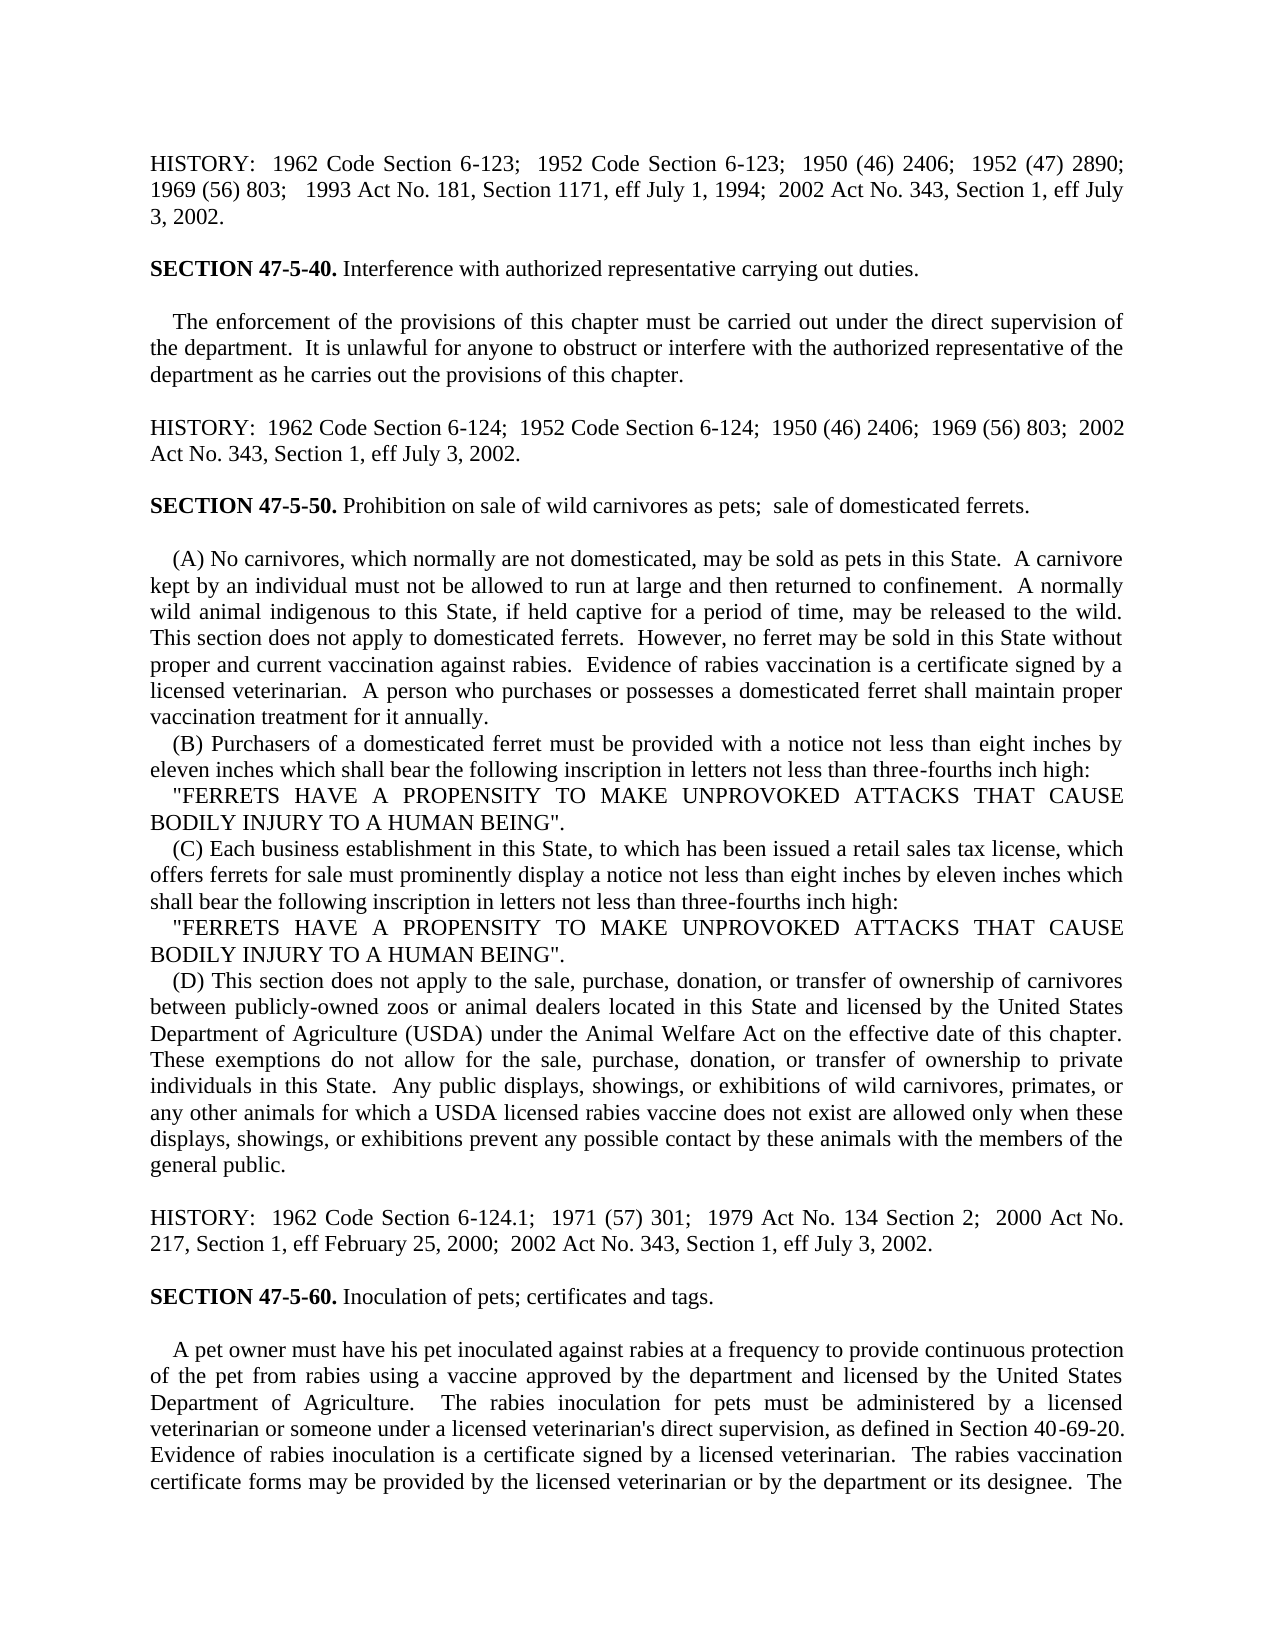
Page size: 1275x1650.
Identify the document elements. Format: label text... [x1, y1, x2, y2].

text (B) Purchasers of a domesticated ferret must be provided with a notice not less than eight inches by eleven inches which shall bear the following inscription in letters not less than three-fourths inch high: [150, 730, 1125, 782]
text SECTION 47-5-50. Prohibition on sale of wild carnivores as pets; sale of domesticated ferrets. [150, 493, 1125, 519]
text "FERRETS HAVE A PROPENSITY TO MAKE UNPROVOKED ATTACKS THAT CAUSE BODILY INJURY TO A HUMAN BEING". [150, 782, 1125, 835]
text The enforcement of the provisions of this chapter must be carried out under the direct supervision of the department. It is unlawful for anyone to obstruct or interfere with the authorized representative of the department as he carries out the provisions of this chapter. [150, 308, 1125, 387]
text "FERRETS HAVE A PROPENSITY TO MAKE UNPROVOKED ATTACKS THAT CAUSE BODILY INJURY TO A HUMAN BEING". [150, 914, 1125, 967]
text SECTION 47-5-40. Interference with authorized representative carrying out duties. [150, 255, 1125, 282]
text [150, 1336, 1125, 1494]
text (C) Each business establishment in this State, to which has been issued a retail sales tax license, which offers ferrets for sale must prominently display a notice not less than eight inches by eleven inches which shall bear the following inscription in letters not less than three-fourths inch high: [150, 835, 1125, 914]
text HISTORY: 1962 Code Section 6-123; 1952 Code Section 6-123; 1950 (46) 2406; 1952 (47) 2890; 1969 (56) 803; 1993 Act No. 181, Section 1171, eff July 1, 1994; 2002 Act No. 343, Section 1, eff July 3, 2002. [150, 150, 1125, 229]
text (D) This section does not apply to the sale, purchase, donation, or transfer of ownership of carnivores between publicly-owned zoos or animal dealers located in this State and licensed by the United States Department of Agriculture (USDA) under the Animal Welfare Act on the effective date of this chapter. These exemptions do not allow for the sale, purchase, donation, or transfer of ownership to private individuals in this State. Any public displays, showings, or exhibitions of wild carnivores, primates, or any other animals for which a USDA licensed rabies vaccine does not exist are allowed only when these displays, showings, or exhibitions prevent any possible contact by these animals with the members of the general public. [150, 967, 1125, 1178]
text HISTORY: 1962 Code Section 6-124.1; 1971 (57) 301; 1979 Act No. 134 Section 2; 2000 Act No. 217, Section 1, eff February 25, 2000; 2002 Act No. 343, Section 1, eff July 3, 2002. [150, 1204, 1125, 1257]
text HISTORY: 1962 Code Section 6-124; 1952 Code Section 6-124; 1950 (46) 2406; 1969 (56) 803; 2002 Act No. 343, Section 1, eff July 3, 2002. [150, 413, 1125, 466]
text (A) No carnivores, which normally are not domesticated, may be sold as pets in this State. A carnivore kept by an individual must not be allowed to run at large and then returned to confinement. A normally wild animal indigenous to this State, if held captive for a period of time, may be released to the wild. This section does not apply to domesticated ferrets. However, no ferret may be sold in this State without proper and current vaccination against rabies. Evidence of rabies vaccination is a certificate signed by a licensed veterinarian. A person who purchases or possesses a domesticated ferret shall maintain proper vaccination treatment for it annually. [150, 545, 1125, 730]
text SECTION 47-5-60. Inoculation of pets; certificates and tags. [150, 1283, 1125, 1309]
